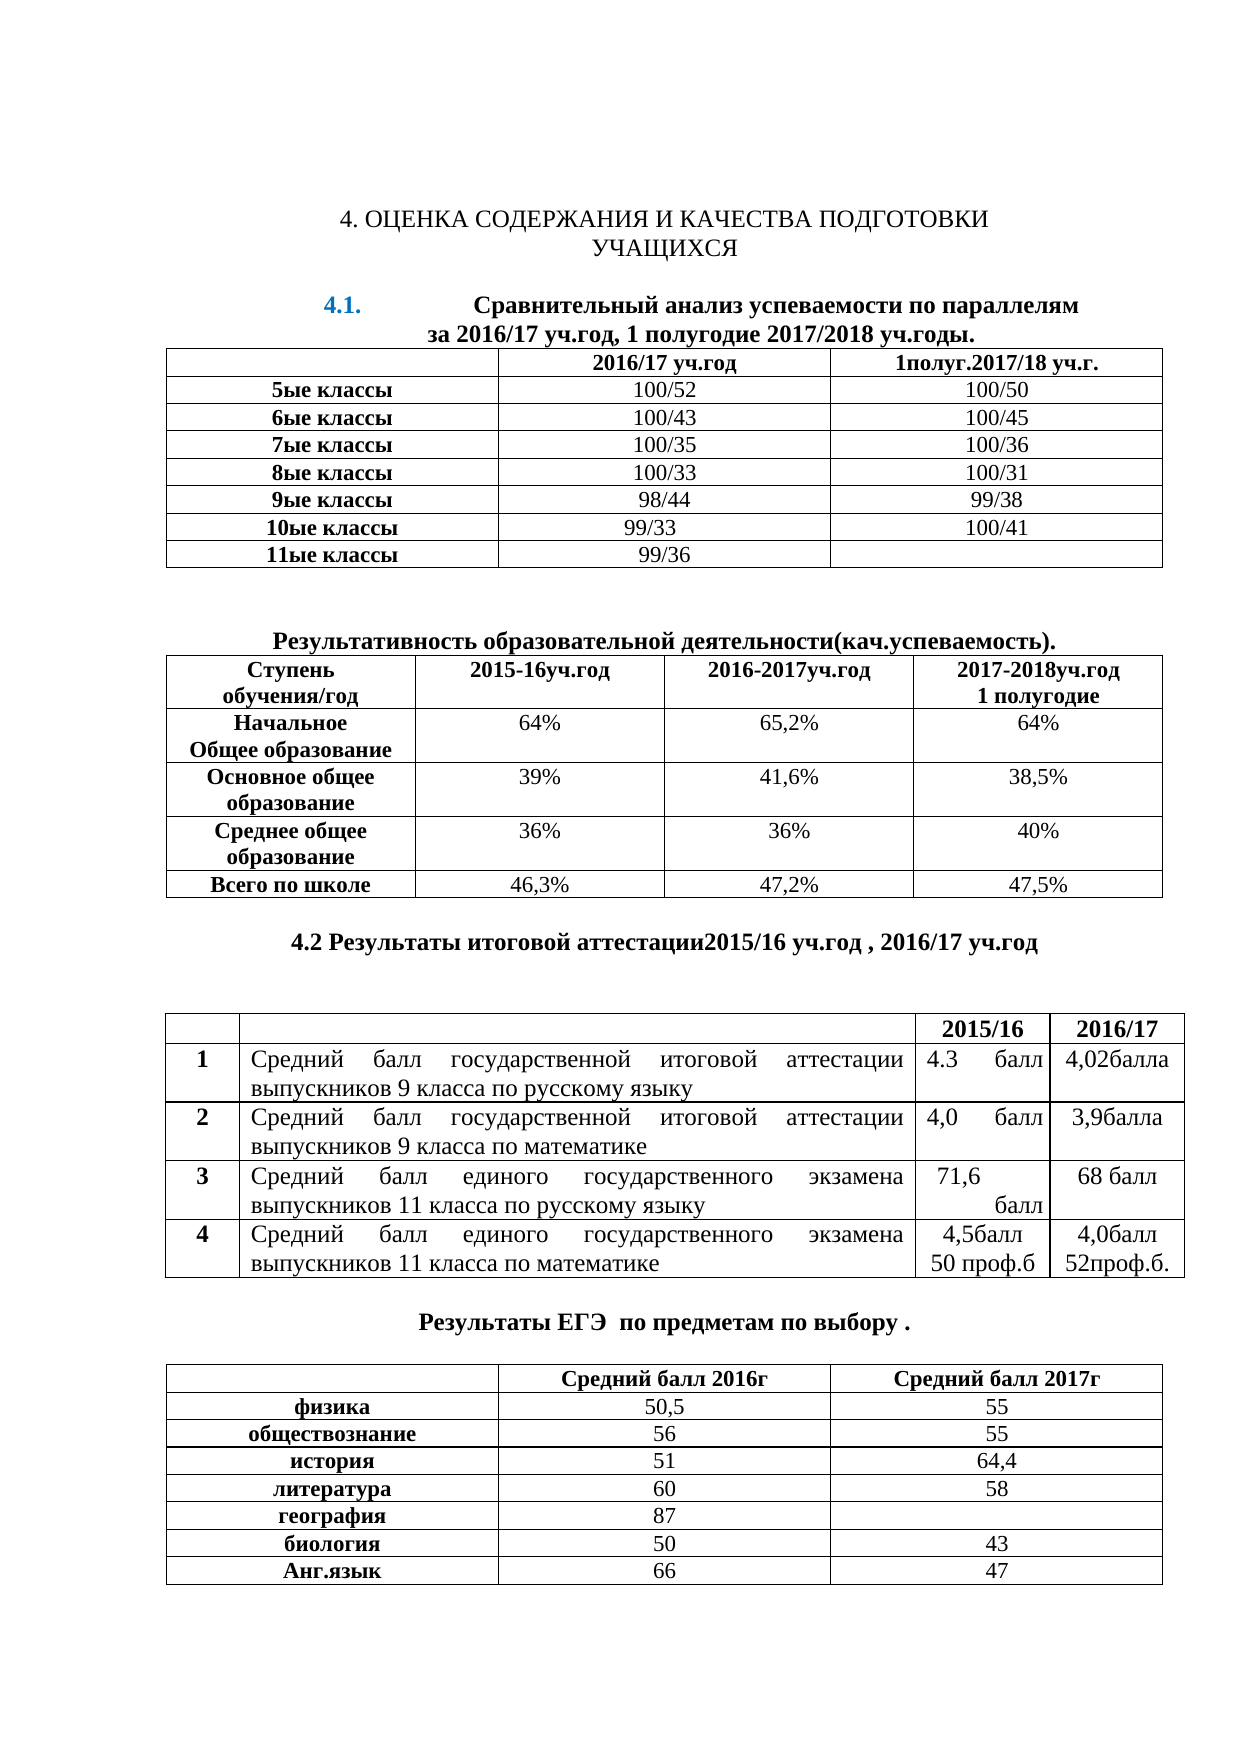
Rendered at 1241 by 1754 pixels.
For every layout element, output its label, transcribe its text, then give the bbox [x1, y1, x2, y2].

table_cell 8ые классы [167, 459, 498, 485]
table_header [240, 1014, 915, 1043]
table_cell 40% [914, 817, 1162, 869]
text Результативность образовательной деятельности(кач.успеваемость). [177, 626, 1152, 654]
table_cell 41,6% [665, 763, 913, 816]
table_cell [831, 541, 1162, 567]
table_cell 56 [499, 1420, 830, 1446]
table_cell 64% [416, 709, 664, 762]
text 4.2 Результаты итоговой аттестации2015/16 уч.год , 2016/17 уч.год [177, 927, 1152, 956]
text 4.1. Сравнительный анализ успеваемости по параллелям [177, 291, 1152, 319]
table_cell литература [167, 1475, 498, 1501]
table_cell Средний балл единого государственного экзамена выпускников 11 класса по математике [240, 1220, 915, 1277]
text УЧАЩИХСЯ [177, 233, 1152, 262]
table_cell 50 [499, 1530, 830, 1556]
table_cell 11ые классы [167, 541, 498, 567]
table_cell [831, 1502, 1162, 1529]
table_cell Среднее общее образование [167, 817, 415, 869]
table_cell 99/33 [499, 514, 830, 540]
table_header [167, 1365, 498, 1392]
table_header [166, 1014, 239, 1043]
table_cell 4.3 балл [916, 1044, 1049, 1101]
table_cell 68 балл [1051, 1161, 1184, 1218]
table_cell 71,6 балл [916, 1161, 1049, 1218]
table_cell 38,5% [914, 763, 1162, 816]
table_cell география [167, 1502, 498, 1529]
table_cell 5ые классы [167, 377, 498, 403]
table_cell 100/33 [499, 459, 830, 485]
table_cell 9ые классы [167, 486, 498, 512]
table_cell 100/35 [499, 431, 830, 458]
table_cell 98/44 [499, 486, 830, 512]
table_cell 7ые классы [167, 431, 498, 458]
table_cell 39% [416, 763, 664, 816]
text Результаты ЕГЭ по предметам по выбору . [177, 1307, 1152, 1336]
table_cell 36% [416, 817, 664, 869]
table_cell 100/36 [831, 431, 1162, 458]
table_cell 60 [499, 1475, 830, 1501]
table_cell 3,9балла [1051, 1103, 1184, 1160]
table_cell Средний балл единого государственного экзамена выпускников 11 класса по русскому языку [240, 1161, 915, 1218]
table_cell 100/43 [499, 404, 830, 430]
table_header Средний балл 2016г [499, 1365, 830, 1392]
table_cell 51 [499, 1448, 830, 1474]
table_cell 47,5% [914, 871, 1162, 897]
table_cell 87 [499, 1502, 830, 1529]
table_cell 4,5балл 50 проф.б [916, 1220, 1049, 1277]
text 4. ОЦЕНКА СОДЕРЖАНИЯ И КАЧЕСТВА ПОДГОТОВКИ [177, 204, 1152, 233]
table_cell Основное общее образование [167, 763, 415, 816]
table_cell 4 [166, 1220, 239, 1277]
table_cell Анг.язык [167, 1557, 498, 1583]
table_cell Средний балл государственной итоговой аттестации выпускников 9 класса по математике [240, 1103, 915, 1160]
table_cell 99/36 [499, 541, 830, 567]
table_cell Всего по школе [167, 871, 415, 897]
table_cell 2 [166, 1103, 239, 1160]
table_header 2016/17 уч.год [499, 349, 830, 376]
table_header 2015/16 [916, 1014, 1049, 1043]
table_cell 3 [166, 1161, 239, 1218]
table_header 2017-2018уч.год 1 полугодие [914, 656, 1162, 708]
table_cell 47 [831, 1557, 1162, 1583]
table_cell 43 [831, 1530, 1162, 1556]
table_header [167, 349, 498, 376]
table_cell 64% [914, 709, 1162, 762]
table_cell 100/50 [831, 377, 1162, 403]
table_cell Средний балл государственной итоговой аттестации выпускников 9 класса по русскому языку [240, 1044, 915, 1101]
table_cell 50,5 [499, 1393, 830, 1419]
table_cell обществознание [167, 1420, 498, 1446]
table_header 2015-16уч.год [416, 656, 664, 708]
table_cell 66 [499, 1557, 830, 1583]
table_cell 1 [166, 1044, 239, 1101]
table_cell 36% [665, 817, 913, 869]
table_cell биология [167, 1530, 498, 1556]
table_cell 4,0балл 52проф.б. [1051, 1220, 1184, 1277]
table_cell 99/38 [831, 486, 1162, 512]
table_cell физика [167, 1393, 498, 1419]
table_cell 100/45 [831, 404, 1162, 430]
table_cell Начальное Общее образование [167, 709, 415, 762]
table_header 2016/17 [1051, 1014, 1184, 1043]
table_cell история [167, 1448, 498, 1474]
text за 2016/17 уч.год, 1 полугодие 2017/2018 уч.годы. [177, 319, 1152, 348]
table_header 1полуг.2017/18 уч.г. [831, 349, 1162, 376]
table_cell 10ые классы [167, 514, 498, 540]
table_cell 46,3% [416, 871, 664, 897]
table_header Ступень обучения/год [167, 656, 415, 708]
table_cell 64,4 [831, 1448, 1162, 1474]
table_cell 58 [831, 1475, 1162, 1501]
table_cell 55 [831, 1420, 1162, 1446]
table_header Средний балл 2017г [831, 1365, 1162, 1392]
table_cell 4,02балла [1051, 1044, 1184, 1101]
table_cell 47,2% [665, 871, 913, 897]
table_cell 6ые классы [167, 404, 498, 430]
table_header 2016-2017уч.год [665, 656, 913, 708]
table_cell 65,2% [665, 709, 913, 762]
table_cell 100/41 [831, 514, 1162, 540]
table_cell 4,0 балл [916, 1103, 1049, 1160]
table_cell 55 [831, 1393, 1162, 1419]
table_cell 100/52 [499, 377, 830, 403]
table_cell 100/31 [831, 459, 1162, 485]
